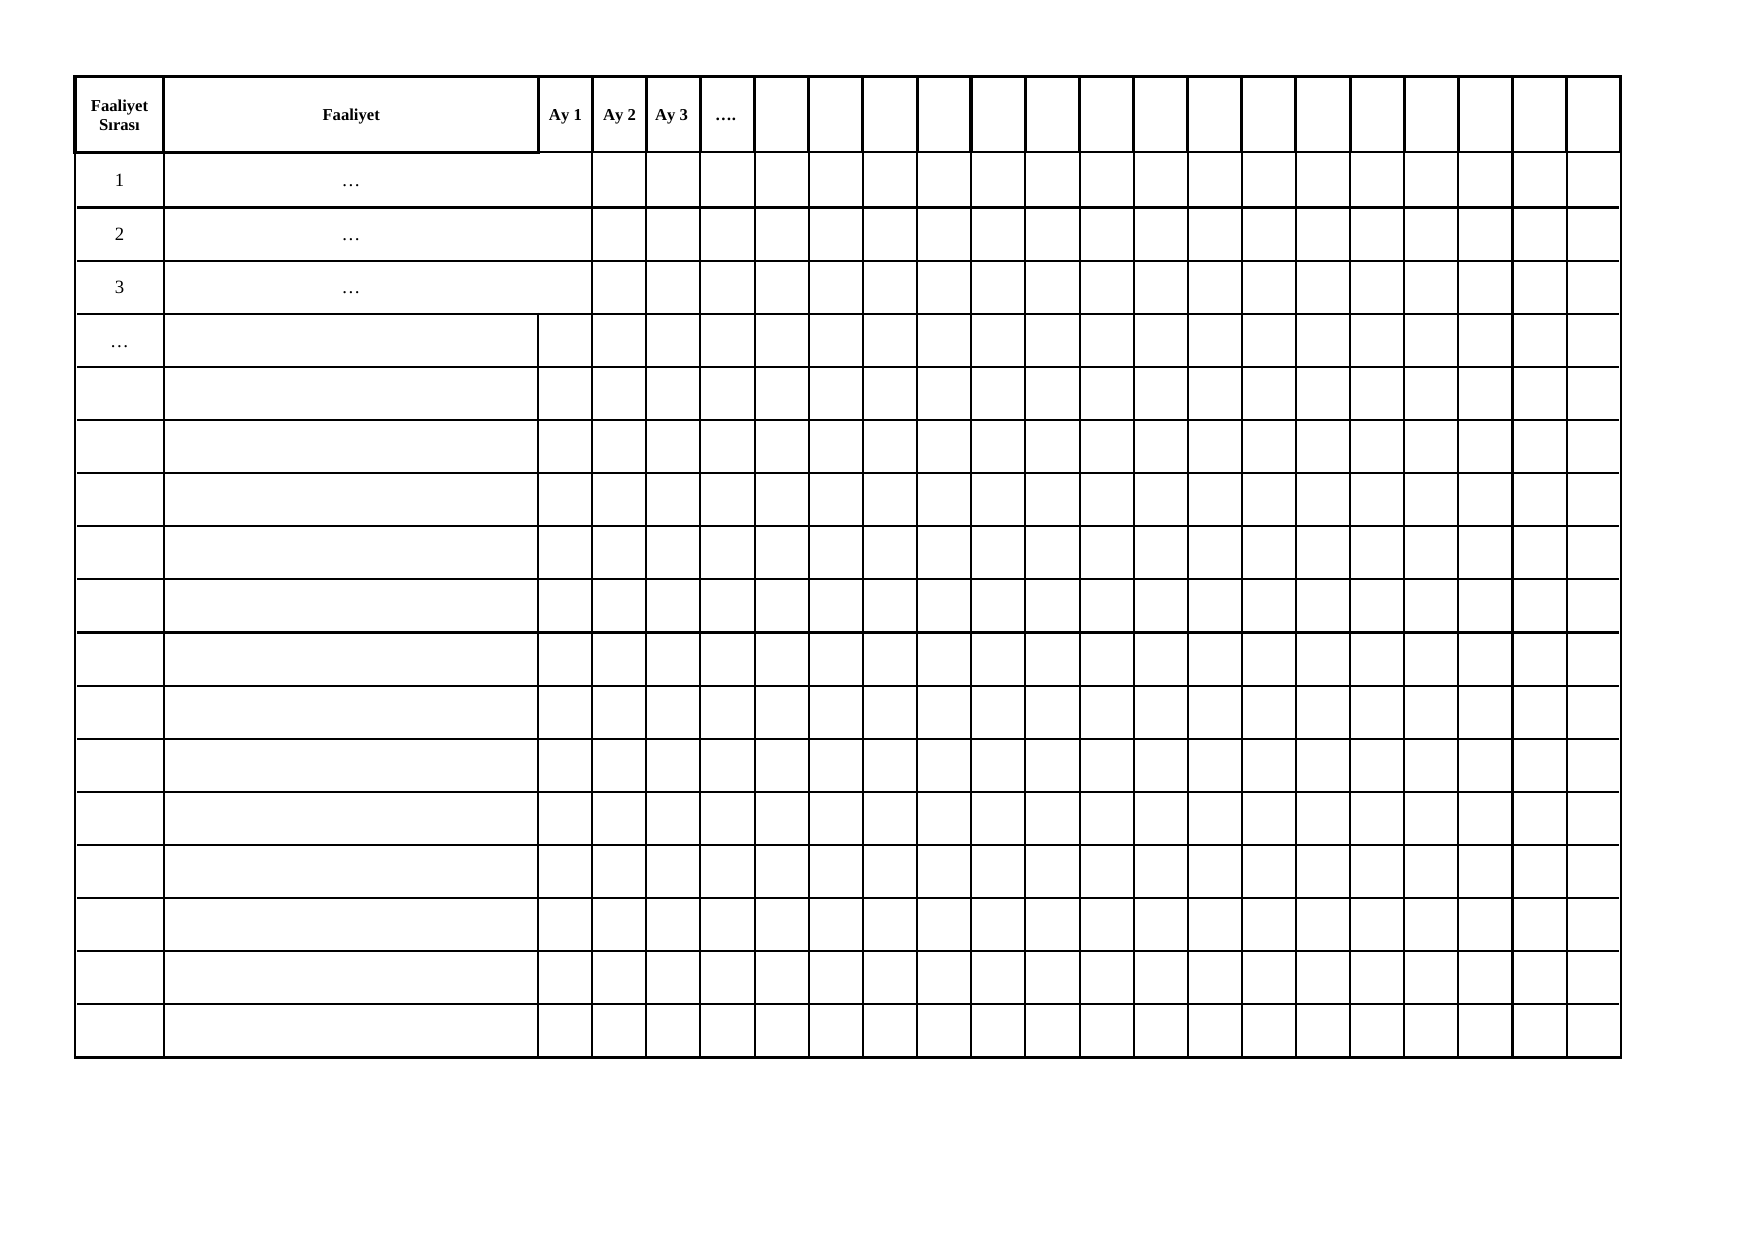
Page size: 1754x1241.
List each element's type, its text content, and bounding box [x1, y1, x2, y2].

table_cell [701, 740, 754, 791]
table_cell [1351, 1005, 1403, 1056]
table_cell [1135, 740, 1187, 791]
table_cell [539, 740, 591, 791]
table_cell [1351, 209, 1403, 259]
table_cell [756, 687, 808, 738]
table_cell [1459, 740, 1511, 791]
table_cell [1568, 366, 1620, 419]
table_cell [1189, 952, 1241, 1003]
table_cell [1405, 846, 1457, 897]
table_cell [165, 474, 537, 525]
table_cell [918, 793, 970, 844]
table_cell [972, 153, 1024, 206]
table_cell [701, 634, 754, 684]
table_cell [1459, 634, 1511, 684]
table_cell [756, 1005, 808, 1056]
table_cell [1026, 262, 1079, 313]
table_cell [810, 634, 862, 684]
table_cell [539, 952, 591, 1003]
table_cell [647, 527, 699, 578]
table_cell [810, 153, 862, 206]
table_cell [1081, 634, 1133, 684]
table_cell [972, 740, 1024, 791]
table_cell [76, 366, 163, 419]
table_cell [593, 793, 645, 844]
table_cell [1405, 527, 1457, 578]
table_cell [918, 687, 970, 738]
table_cell [864, 793, 916, 844]
table_cell [1026, 634, 1079, 684]
table_cell [756, 846, 808, 897]
table_cell [76, 472, 163, 525]
table_cell [593, 846, 645, 897]
table_cell [972, 527, 1024, 578]
table_cell [165, 580, 537, 631]
table_cell [647, 899, 699, 950]
table_cell [1297, 634, 1349, 684]
table_cell [1405, 1005, 1457, 1056]
table_cell [165, 315, 537, 366]
table_cell [1135, 153, 1187, 206]
table_cell [647, 846, 699, 897]
table_cell [701, 368, 754, 419]
table_cell [647, 209, 699, 259]
table_cell [1514, 1005, 1566, 1056]
table_cell [647, 740, 699, 791]
table_cell [1568, 260, 1620, 313]
table_cell [1081, 793, 1133, 844]
table_cell [701, 474, 754, 525]
table_cell [1351, 687, 1403, 738]
table_cell [1405, 793, 1457, 844]
table_cell 1 [76, 154, 163, 206]
table_cell [918, 262, 970, 313]
table_cell [1189, 209, 1241, 259]
table_cell [1405, 952, 1457, 1003]
table_header [810, 78, 861, 151]
table_cell [1351, 153, 1403, 206]
table_cell [647, 368, 699, 419]
table_cell [1243, 899, 1295, 950]
table_cell [1135, 421, 1187, 472]
table_cell [1026, 209, 1079, 259]
table_cell [701, 315, 754, 366]
table_cell [1297, 368, 1349, 419]
table_cell [756, 580, 808, 631]
table_header Ay 3 [648, 78, 699, 151]
table_cell [1297, 474, 1349, 525]
table_cell [165, 846, 537, 897]
table_cell [1081, 899, 1133, 950]
table_cell [864, 262, 916, 313]
table_cell [1189, 368, 1241, 419]
table_cell [864, 527, 916, 578]
table_cell [1026, 153, 1079, 206]
table_cell [1081, 1005, 1133, 1056]
table_cell [972, 687, 1024, 738]
table_header [919, 78, 969, 151]
table_cell 2 [76, 206, 163, 259]
table_cell [1189, 474, 1241, 525]
table_cell [539, 315, 591, 366]
table_cell [864, 740, 916, 791]
table_cell [538, 209, 591, 259]
table_cell [1026, 1005, 1079, 1056]
table_cell [165, 687, 537, 738]
table_cell [810, 262, 862, 313]
table_cell [1297, 262, 1349, 313]
table_cell [1189, 421, 1241, 472]
table_cell [1135, 315, 1187, 366]
table_cell [864, 315, 916, 366]
table_cell [76, 419, 163, 472]
table_cell [1514, 793, 1566, 844]
table_cell [864, 209, 916, 259]
table_cell [1243, 474, 1295, 525]
table_cell [593, 315, 645, 366]
table_cell [1243, 740, 1295, 791]
table_cell [918, 527, 970, 578]
table_cell [864, 634, 916, 684]
table_cell [1351, 262, 1403, 313]
table_cell [1297, 315, 1349, 366]
table_cell [1243, 846, 1295, 897]
table_cell [756, 153, 808, 206]
table_cell [701, 1005, 754, 1056]
table_cell [165, 793, 537, 844]
table_header [1027, 78, 1078, 151]
table_cell [701, 793, 754, 844]
table_cell [165, 740, 537, 791]
table_cell [1243, 262, 1295, 313]
table_cell [1514, 899, 1566, 950]
table_cell [1351, 368, 1403, 419]
table_cell [1081, 368, 1133, 419]
table_cell [810, 315, 862, 366]
table_cell [701, 421, 754, 472]
table_cell [539, 634, 591, 684]
table_cell [1568, 738, 1620, 791]
table_cell [918, 634, 970, 684]
table_cell [1351, 899, 1403, 950]
table_cell [1297, 580, 1349, 631]
table_cell [1243, 527, 1295, 578]
table_cell [647, 262, 699, 313]
table_cell [593, 952, 645, 1003]
table_cell [756, 634, 808, 684]
table_cell [1459, 421, 1511, 472]
table_cell [1189, 315, 1241, 366]
table_cell [864, 153, 916, 206]
table_cell [1026, 421, 1079, 472]
table_cell [1135, 793, 1187, 844]
table_header [1406, 78, 1457, 151]
table_cell [1405, 899, 1457, 950]
table_cell [1568, 791, 1620, 844]
table_cell [1568, 578, 1620, 631]
table_cell [165, 527, 537, 578]
table_cell [539, 793, 591, 844]
table_cell [864, 952, 916, 1003]
table_cell [1297, 952, 1349, 1003]
table_header [756, 78, 807, 151]
table_cell [756, 315, 808, 366]
table_cell [701, 687, 754, 738]
table_cell [1026, 952, 1079, 1003]
table_cell [701, 209, 754, 259]
table_cell [165, 899, 537, 950]
table_cell [1243, 315, 1295, 366]
table_cell [1026, 793, 1079, 844]
table_cell [593, 634, 645, 684]
table_cell [701, 899, 754, 950]
table_cell [1189, 899, 1241, 950]
table_cell [1081, 952, 1133, 1003]
table_cell [972, 1005, 1024, 1056]
table_cell [810, 580, 862, 631]
table_cell [1135, 952, 1187, 1003]
table_cell [1459, 209, 1511, 259]
table_cell [1514, 846, 1566, 897]
table_cell … [165, 209, 538, 259]
table_cell [1189, 527, 1241, 578]
table_cell [1351, 580, 1403, 631]
table_cell [647, 1005, 699, 1056]
table_cell [1026, 368, 1079, 419]
table_cell [756, 209, 808, 259]
table_cell [76, 578, 163, 631]
table_cell [810, 793, 862, 844]
table_cell [1135, 368, 1187, 419]
table_cell [1189, 793, 1241, 844]
table_cell [1297, 793, 1349, 844]
table_cell [1189, 153, 1241, 206]
table_cell [1568, 206, 1620, 259]
table_cell [1189, 1005, 1241, 1056]
table_cell [539, 580, 591, 631]
table_cell [972, 846, 1024, 897]
table_cell [1135, 1005, 1187, 1056]
table_cell [1459, 952, 1511, 1003]
table_cell [1297, 899, 1349, 950]
table_cell [1026, 687, 1079, 738]
table_cell [165, 634, 537, 684]
table_cell [1189, 634, 1241, 684]
table_cell [647, 952, 699, 1003]
table_cell [810, 899, 862, 950]
table_cell [1405, 687, 1457, 738]
table_cell [1568, 950, 1620, 1003]
table_cell [810, 527, 862, 578]
table_cell [1297, 153, 1349, 206]
table_cell [76, 897, 163, 950]
table_cell [1026, 474, 1079, 525]
table_cell [810, 209, 862, 259]
table_cell [1514, 634, 1566, 684]
table_header Faaliyet [165, 78, 537, 151]
table_cell [1081, 262, 1133, 313]
table_cell [1189, 262, 1241, 313]
table_header Faaliyet Sırası [77, 78, 162, 151]
table_cell [810, 368, 862, 419]
table_header …. [702, 78, 753, 151]
table_cell [1459, 474, 1511, 525]
table_cell [538, 262, 591, 313]
table_cell [1514, 262, 1566, 313]
table_cell [647, 634, 699, 684]
table_cell [647, 315, 699, 366]
table_cell [1405, 368, 1457, 419]
table_cell [918, 421, 970, 472]
table_cell [1297, 740, 1349, 791]
table_cell [1405, 153, 1457, 206]
table_header Ay 1 [540, 78, 591, 151]
table_cell [972, 474, 1024, 525]
table_cell [539, 368, 591, 419]
table_cell [1189, 846, 1241, 897]
table_cell [1026, 527, 1079, 578]
table_cell [539, 1005, 591, 1056]
table_cell [165, 952, 537, 1003]
table_cell [1135, 687, 1187, 738]
table_cell [1081, 421, 1133, 472]
table_cell [701, 846, 754, 897]
table_cell [1243, 580, 1295, 631]
table_cell [864, 580, 916, 631]
table_cell [1189, 580, 1241, 631]
table_cell [972, 421, 1024, 472]
table_cell [1135, 262, 1187, 313]
table_cell [539, 527, 591, 578]
table_cell [1459, 899, 1511, 950]
table_cell [1514, 315, 1566, 366]
table_cell [1026, 899, 1079, 950]
table_cell [76, 685, 163, 738]
table_cell [1568, 1003, 1620, 1056]
table_cell [701, 153, 754, 206]
table_header [1514, 78, 1565, 151]
table_cell [1243, 421, 1295, 472]
table_cell [165, 368, 537, 419]
table_cell [1351, 421, 1403, 472]
table_cell [76, 844, 163, 897]
table_cell [1351, 952, 1403, 1003]
table_header Ay 2 [594, 78, 645, 151]
table_cell [1568, 631, 1620, 684]
table_cell [1135, 474, 1187, 525]
table_cell [1514, 209, 1566, 259]
table_cell [756, 952, 808, 1003]
table_cell [1081, 315, 1133, 366]
table_cell [76, 525, 163, 578]
table_cell [1243, 687, 1295, 738]
table_cell [1405, 209, 1457, 259]
table_cell [76, 631, 163, 684]
table_cell [810, 474, 862, 525]
table_cell [972, 899, 1024, 950]
table_cell [593, 262, 645, 313]
table_header [1568, 78, 1619, 151]
table_cell [76, 738, 163, 791]
table_cell [76, 950, 163, 1003]
table_cell [756, 899, 808, 950]
table_cell [1568, 685, 1620, 738]
table_cell [756, 474, 808, 525]
table_cell [810, 740, 862, 791]
table_cell [1405, 634, 1457, 684]
table_cell [1189, 687, 1241, 738]
table_cell [539, 421, 591, 472]
table_cell [647, 474, 699, 525]
table_cell … [165, 262, 538, 313]
table_cell [1405, 580, 1457, 631]
table_cell [1351, 740, 1403, 791]
table_cell [647, 421, 699, 472]
table_cell … [165, 154, 538, 206]
table_cell [539, 846, 591, 897]
table_cell [1081, 527, 1133, 578]
table_cell [1351, 634, 1403, 684]
table_cell [1514, 580, 1566, 631]
table_cell [864, 846, 916, 897]
table_cell [1243, 793, 1295, 844]
table_cell [756, 740, 808, 791]
table_cell [1135, 527, 1187, 578]
table_cell [810, 1005, 862, 1056]
table_cell [918, 474, 970, 525]
table_cell [539, 687, 591, 738]
table_header [1243, 78, 1294, 151]
table_header [1352, 78, 1403, 151]
table_cell [593, 368, 645, 419]
table_cell [972, 793, 1024, 844]
table_cell [1351, 527, 1403, 578]
table_cell [1459, 793, 1511, 844]
table_cell [1135, 846, 1187, 897]
table_cell [1297, 687, 1349, 738]
table_cell [701, 952, 754, 1003]
table_cell [1514, 952, 1566, 1003]
table_cell [1243, 634, 1295, 684]
table_cell [1351, 793, 1403, 844]
table_cell [1297, 846, 1349, 897]
table_cell [539, 899, 591, 950]
table_cell [756, 368, 808, 419]
table_cell [972, 262, 1024, 313]
table_cell [1081, 474, 1133, 525]
table_cell [918, 1005, 970, 1056]
table_cell [1568, 419, 1620, 472]
table_header [973, 78, 1024, 151]
table_cell [918, 315, 970, 366]
table_cell [1514, 740, 1566, 791]
table_cell [756, 262, 808, 313]
table_cell [1568, 472, 1620, 525]
table_cell [918, 952, 970, 1003]
table_header [1460, 78, 1511, 151]
table_cell [1568, 153, 1620, 206]
table_cell [593, 421, 645, 472]
table_cell [1459, 262, 1511, 313]
table_cell [539, 474, 591, 525]
table_cell [1135, 634, 1187, 684]
table_cell [1459, 687, 1511, 738]
table_cell [1026, 315, 1079, 366]
table_cell [1297, 209, 1349, 259]
table_cell [1405, 262, 1457, 313]
table_cell [864, 421, 916, 472]
table_cell [1135, 899, 1187, 950]
table_cell [756, 421, 808, 472]
table_cell [864, 474, 916, 525]
table_cell [593, 687, 645, 738]
table_cell [1081, 687, 1133, 738]
table_cell [864, 687, 916, 738]
table_cell [1351, 315, 1403, 366]
table_cell [1459, 846, 1511, 897]
table_cell [1459, 1005, 1511, 1056]
table_cell [918, 209, 970, 259]
table_header [1081, 78, 1132, 151]
table_cell [1459, 153, 1511, 206]
table_cell [165, 421, 537, 472]
table_cell [864, 368, 916, 419]
table_header [1297, 78, 1349, 151]
table_cell [918, 153, 970, 206]
table_cell [918, 580, 970, 631]
table_cell [918, 368, 970, 419]
table_cell [701, 580, 754, 631]
table_cell [593, 527, 645, 578]
table_cell [1189, 740, 1241, 791]
table_cell [810, 687, 862, 738]
table_cell [1459, 368, 1511, 419]
table_cell [1135, 580, 1187, 631]
table_cell [972, 952, 1024, 1003]
table_cell [593, 580, 645, 631]
table_cell [864, 899, 916, 950]
table_cell [1514, 474, 1566, 525]
table_cell [972, 315, 1024, 366]
table_cell [76, 791, 163, 844]
table_cell [1081, 580, 1133, 631]
table_cell [1243, 952, 1295, 1003]
table_cell [593, 209, 645, 259]
table_cell [1405, 474, 1457, 525]
table_cell [647, 580, 699, 631]
table_cell [1081, 153, 1133, 206]
table_cell [1081, 209, 1133, 259]
table_cell [1135, 209, 1187, 259]
table_cell [1081, 846, 1133, 897]
table_cell [1405, 740, 1457, 791]
table_cell [1568, 844, 1620, 897]
table_cell [1243, 209, 1295, 259]
table_cell [1568, 525, 1620, 578]
table_cell [1514, 527, 1566, 578]
table_cell [756, 527, 808, 578]
table_cell [1514, 687, 1566, 738]
table_cell [1568, 313, 1620, 366]
table_cell … [76, 313, 163, 366]
table_cell [1351, 846, 1403, 897]
table_cell [1243, 153, 1295, 206]
table_cell [1351, 474, 1403, 525]
table_cell [1514, 421, 1566, 472]
table_cell [756, 793, 808, 844]
table_cell [1405, 315, 1457, 366]
table_cell [918, 899, 970, 950]
table_cell [538, 153, 591, 206]
table_cell [701, 527, 754, 578]
table_cell 3 [76, 260, 163, 313]
table_cell [76, 1003, 163, 1056]
table_cell [918, 846, 970, 897]
table_header [1135, 78, 1186, 151]
table_cell [593, 740, 645, 791]
table_header [864, 78, 916, 151]
table_cell [1405, 421, 1457, 472]
table_cell [864, 1005, 916, 1056]
table_cell [1459, 527, 1511, 578]
table_cell [1026, 740, 1079, 791]
table_cell [972, 580, 1024, 631]
table_cell [1026, 846, 1079, 897]
table_cell [647, 687, 699, 738]
table_cell [810, 952, 862, 1003]
table_cell [1081, 740, 1133, 791]
table_cell [972, 634, 1024, 684]
table_cell [1514, 368, 1566, 419]
table_cell [1026, 580, 1079, 631]
table_cell [1297, 421, 1349, 472]
table_cell [1243, 1005, 1295, 1056]
table_cell [701, 262, 754, 313]
table_cell [647, 153, 699, 206]
table_cell [1297, 1005, 1349, 1056]
table_cell [1514, 153, 1566, 206]
table_cell [1243, 368, 1295, 419]
table_cell [1459, 580, 1511, 631]
table_cell [810, 421, 862, 472]
table_cell [972, 368, 1024, 419]
table_cell [165, 1005, 537, 1056]
table_cell [972, 209, 1024, 259]
table_cell [593, 153, 645, 206]
table_cell [647, 793, 699, 844]
table_cell [918, 740, 970, 791]
table_cell [593, 474, 645, 525]
table_cell [810, 846, 862, 897]
table_cell [593, 899, 645, 950]
table_cell [1459, 315, 1511, 366]
table_header [1189, 78, 1240, 151]
table_cell [1568, 897, 1620, 950]
table_cell [1297, 527, 1349, 578]
table_cell [593, 1005, 645, 1056]
